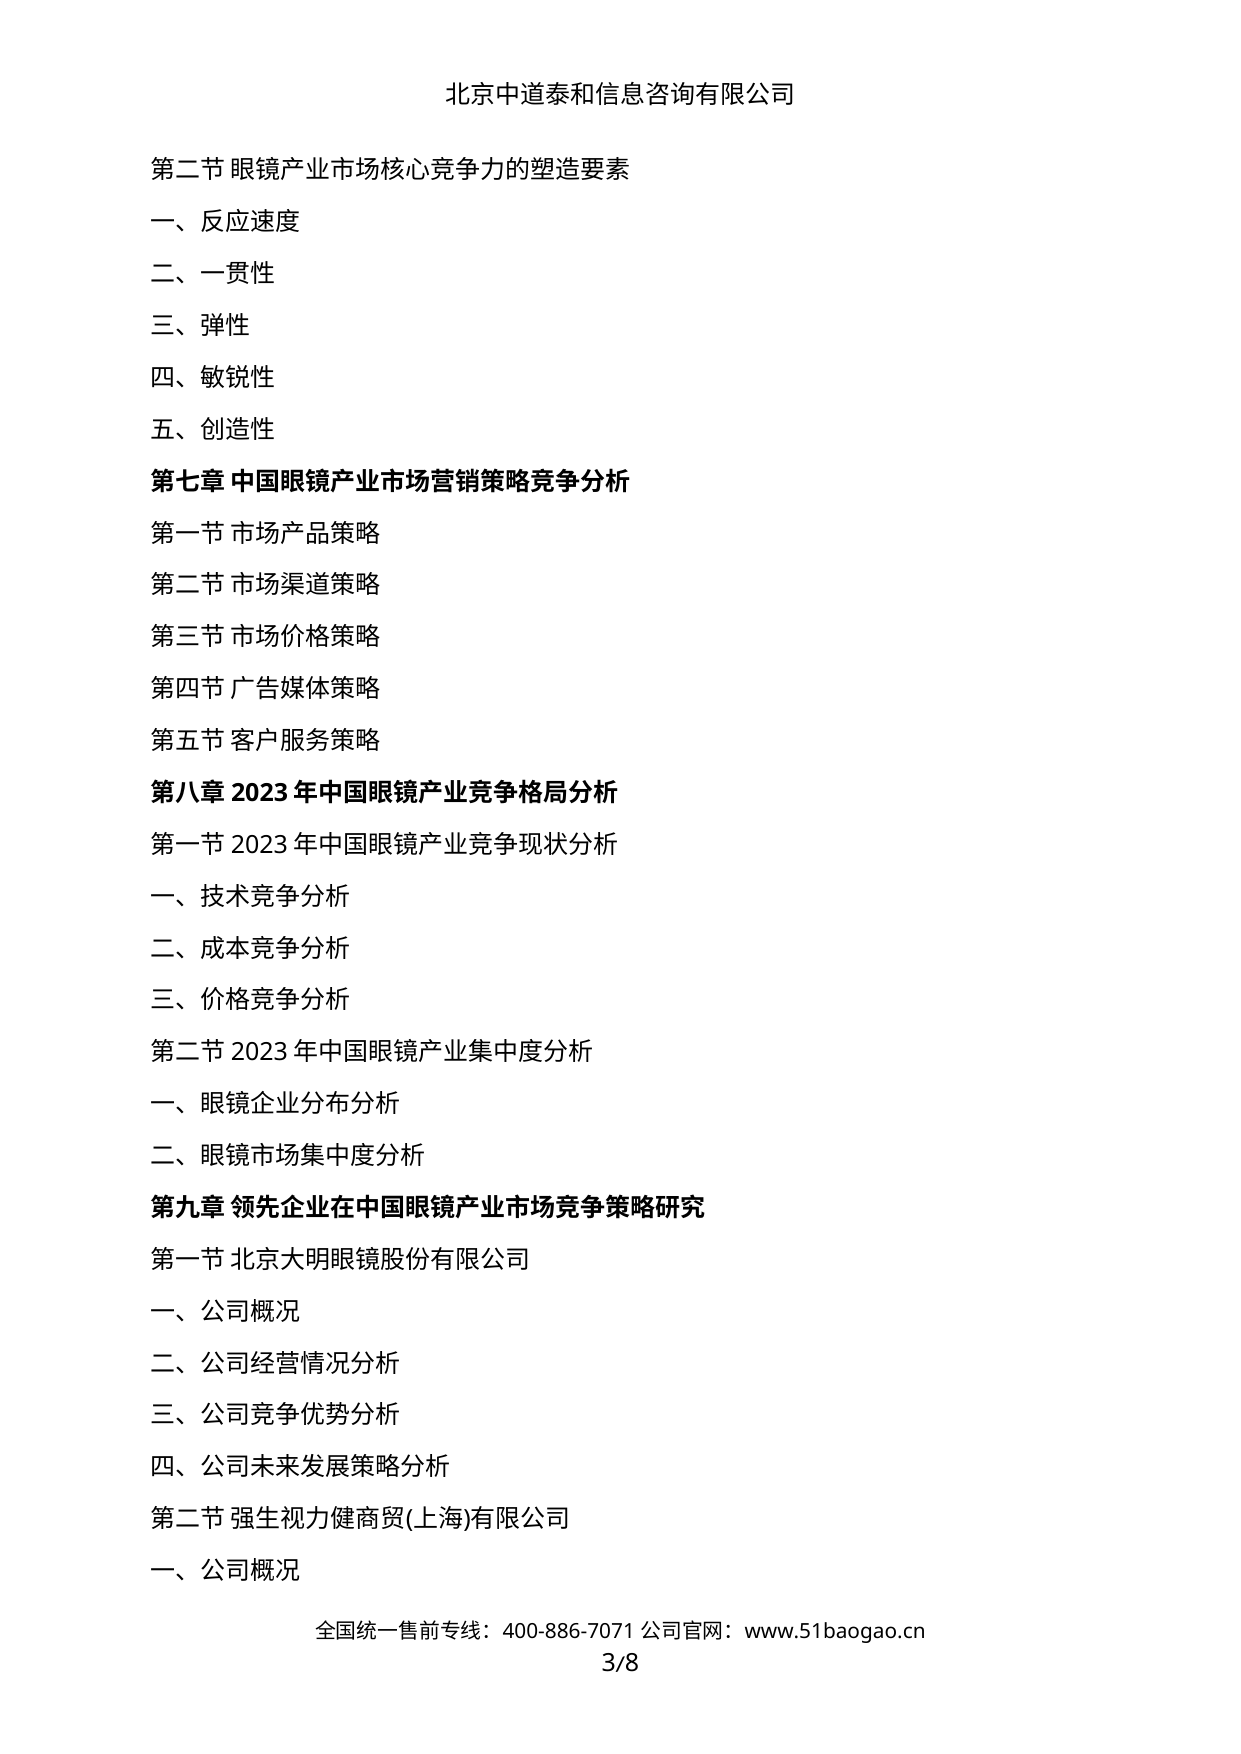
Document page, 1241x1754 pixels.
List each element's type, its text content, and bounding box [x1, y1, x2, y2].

text 第二节 市场渠道策略 [150, 565, 1090, 601]
text 一、技术竞争分析 [150, 876, 1090, 912]
text 第二节 强生视力健商贸(上海)有限公司 [150, 1499, 1090, 1535]
text 一、公司概况 [150, 1291, 1090, 1327]
text 一、反应速度 [150, 202, 1090, 238]
text 一、眼镜企业分布分析 [150, 1084, 1090, 1120]
text 二、成本竞争分析 [150, 928, 1090, 964]
text 五、创造性 [150, 409, 1090, 446]
text 三、价格竞争分析 [150, 980, 1090, 1016]
text 二、公司经营情况分析 [150, 1343, 1090, 1379]
text 第四节 广告媒体策略 [150, 669, 1090, 705]
text 四、公司未来发展策略分析 [150, 1447, 1090, 1483]
text 三、公司竞争优势分析 [150, 1395, 1090, 1431]
text 第二节 2023年中国眼镜产业集中度分析 [150, 1032, 1090, 1068]
text 第九章 领先企业在中国眼镜产业市场竞争策略研究 [150, 1187, 1090, 1224]
text 第一节 2023年中国眼镜产业竞争现状分析 [150, 824, 1090, 861]
text 第三节 市场价格策略 [150, 617, 1090, 653]
text 二、眼镜市场集中度分析 [150, 1136, 1090, 1172]
text 第五节 客户服务策略 [150, 721, 1090, 757]
text 第一节 北京大明眼镜股份有限公司 [150, 1239, 1090, 1276]
text 第二节 眼镜产业市场核心竞争力的塑造要素 [150, 150, 1090, 186]
text 第八章 2023年中国眼镜产业竞争格局分析 [150, 772, 1090, 809]
text 第一节 市场产品策略 [150, 513, 1090, 549]
text 一、公司概况 [150, 1551, 1090, 1587]
text 二、一贯性 [150, 254, 1090, 290]
text 第七章 中国眼镜产业市场营销策略竞争分析 [150, 461, 1090, 497]
text 四、敏锐性 [150, 357, 1090, 394]
text 三、弹性 [150, 306, 1090, 342]
